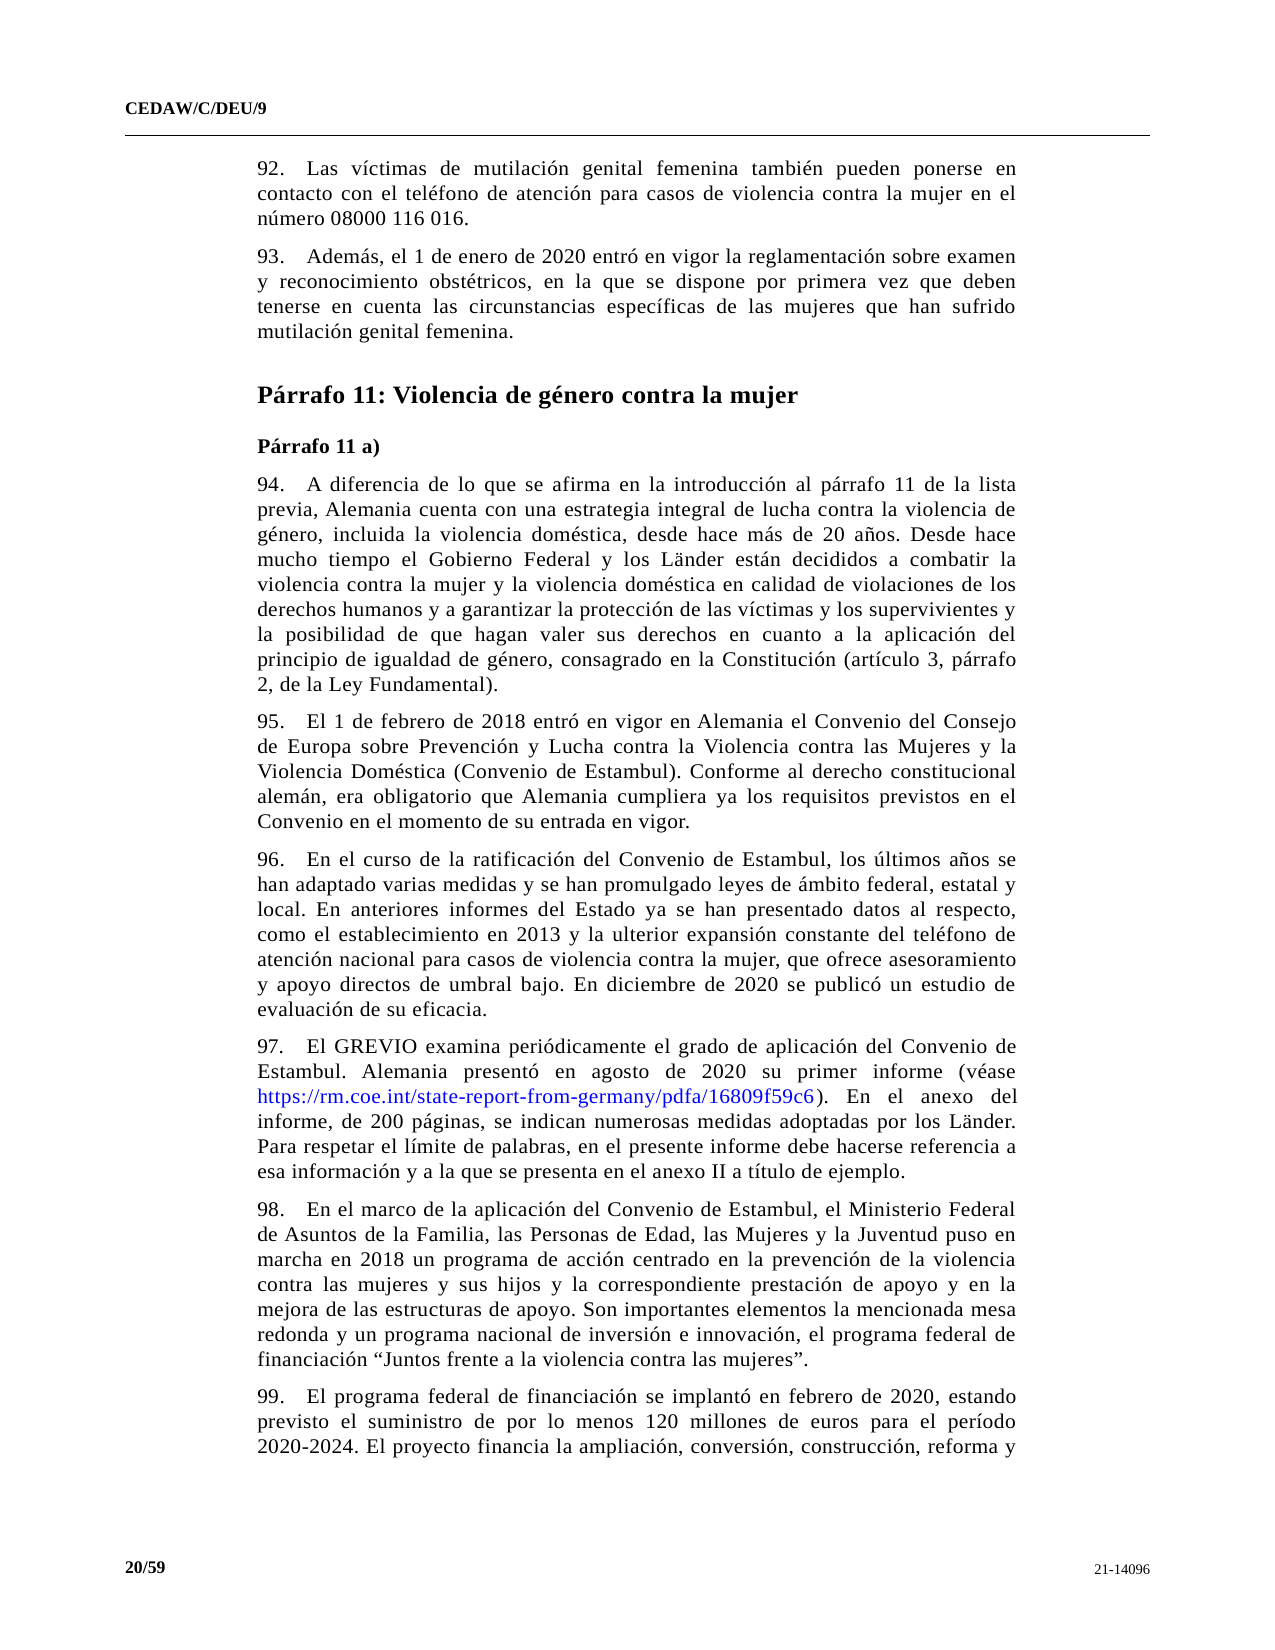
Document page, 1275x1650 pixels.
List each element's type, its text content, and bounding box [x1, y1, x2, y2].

list El 1 de febrero de 2018 entró en vigor en Alemania el Convenio del Consejo de Europa sobre Prevención y Lucha contra la Violencia contra las Mujeres y la Violencia Doméstica (Convenio de Estambul). Conforme al derecho constitucional alemán, era obligatorio que Alemania cumpliera ya los requisitos previstos en el Convenio en el momento de su entrada en vigor. [257, 709, 1018, 834]
text Párrafo 11: Violencia de género contra la mujer [125, 381, 1019, 409]
text Párrafo 11 a) [125, 434, 1019, 459]
list Además, el 1 de enero de 2020 entró en vigor la reglamentación sobre examen y reconocimiento obstétricos, en la que se dispone por primera vez que deben tenerse en cuenta las circunstancias específicas de las mujeres que han sufrido mutilación genital femenina. [257, 243, 1018, 343]
list El GREVIO examina periódicamente el grado de aplicación del Convenio de Estambul. Alemania presentó en agosto de 2020 su primer informe (véase https://rm.coe.int/state-report-from-germany/pdfa/16809f59c6). En el anexo del informe, de 200 páginas, se indican numerosas medidas adoptadas por los Länder. Para respetar el límite de palabras, en el presente informe debe hacerse referencia a esa información y a la que se presenta en el anexo II a título de ejemplo. [257, 1034, 1018, 1184]
list En el curso de la ratificación del Convenio de Estambul, los últimos años se han adaptado varias medidas y se han promulgado leyes de ámbito federal, estatal y local. En anteriores informes del Estado ya se han presentado datos al respecto, como el establecimiento en 2013 y la ulterior expansión constante del teléfono de atención nacional para casos de violencia contra la mujer, que ofrece asesoramiento y apoyo directos de umbral bajo. En diciembre de 2020 se publicó un estudio de evaluación de su eficacia. [257, 846, 1018, 1021]
list Las víctimas de mutilación genital femenina también pueden ponerse en contacto con el teléfono de atención para casos de violencia contra la mujer en el número 08000 116 016. [257, 156, 1018, 231]
list En el marco de la aplicación del Convenio de Estambul, el Ministerio Federal de Asuntos de la Familia, las Personas de Edad, las Mujeres y la Juventud puso en marcha en 2018 un programa de acción centrado en la prevención de la violencia contra las mujeres y sus hijos y la correspondiente prestación de apoyo y en la mejora de las estructuras de apoyo. Son importantes elementos la mencionada mesa redonda y un programa nacional de inversión e innovación, el programa federal de financiación “Juntos frente a la violencia contra las mujeres”. [257, 1196, 1018, 1371]
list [257, 1384, 1018, 1459]
list A diferencia de lo que se afirma en la introducción al párrafo 11 de la lista previa, Alemania cuenta con una estrategia integral de lucha contra la violencia de género, incluida la violencia doméstica, desde hace más de 20 años. Desde hace mucho tiempo el Gobierno Federal y los Länder están decididos a combatir la violencia contra la mujer y la violencia doméstica en calidad de violaciones de los derechos humanos y a garantizar la protección de las víctimas y los supervivientes y la posibilidad de que hagan valer sus derechos en cuanto a la aplicación del principio de igualdad de género, consagrado en la Constitución (artículo 3, párrafo 2, de la Ley Fundamental). [257, 471, 1018, 696]
